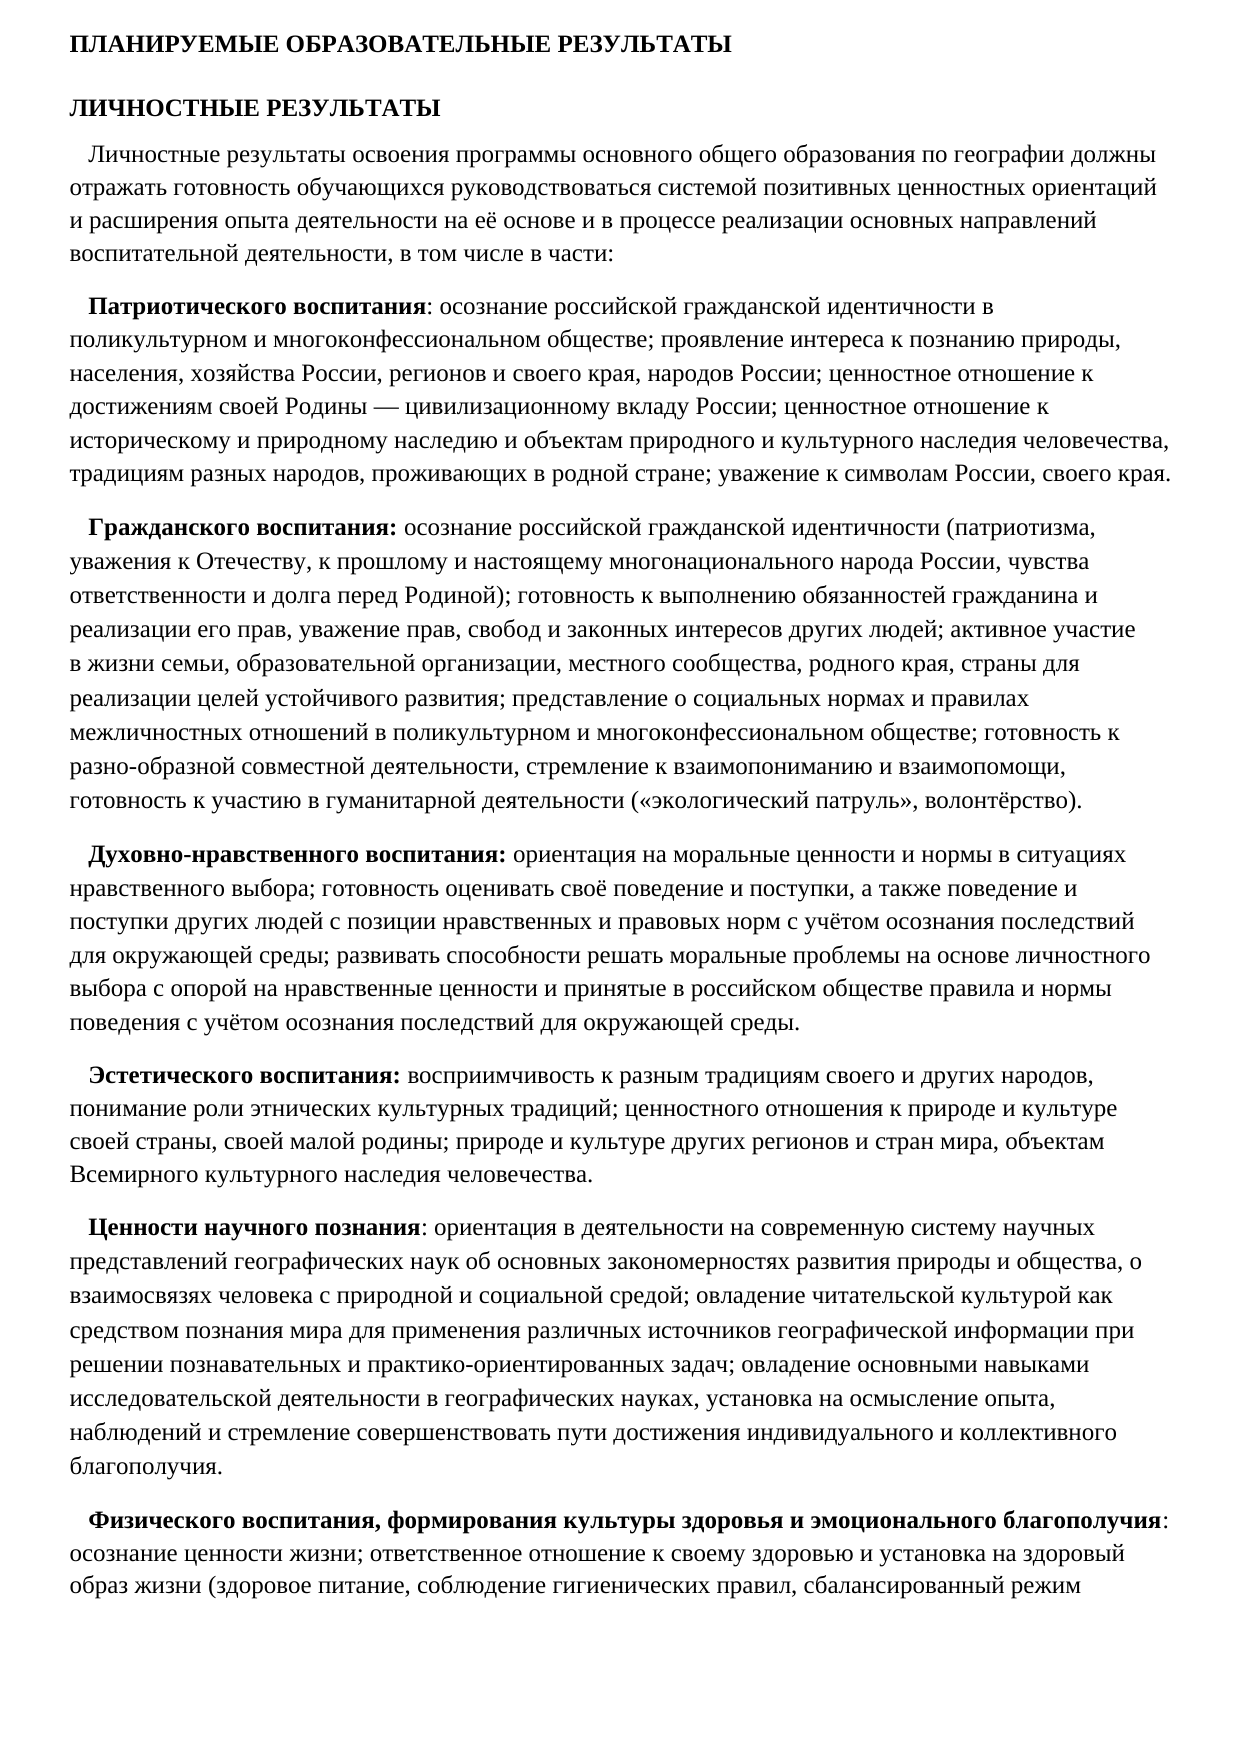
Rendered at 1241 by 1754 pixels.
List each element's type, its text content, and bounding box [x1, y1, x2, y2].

text Патриотического воспитания: осознание российской гражданской идентичности в поликультурном и многоконфессиональном обществе; проявление интереса к познанию природы, населения, хозяйства России, регионов и своего края, народов России; ценностное отношение к достижениям своей Родины — цивилизационному вкладу России; ценностное отношение к историческому и природному наследию и объектам природного и культурного наследия человечества, традициям разных народов, проживающих в родной стране; уважение к символам России, своего края. [69, 291, 1172, 487]
text Физического воспитания, формирования культуры здоровья и эмоционального благополучия: осознание ценности жизни; ответственное отношение к своему здоровью и установка на здоровый образ жизни (здоровое питание, соблюдение гигиенических правил, сбалансированный режим [69, 1505, 1172, 1599]
text ПЛАНИРУЕМЫЕ ОБРАЗОВАТЕЛЬНЫЕ РЕЗУЛЬТАТЫ [69, 31, 1172, 58]
text Ценности научного познания: ориентация в деятельности на современную систему научных представлений географических наук об основных закономерностях развития природы и общества, о взаимосвязях человека с природной и социальной средой; овладение читательской культурой как средством познания мира для применения различных источников географической информации при решении познавательных и практико-ориентированных задач; овладение основными навыками исследовательской деятельности в географических науках, установка на осмысление опыта, наблюдений и стремление совершенствовать пути достижения индивидуального и коллективного благополучия. [69, 1212, 1142, 1480]
text Духовно-нравственного воспитания: ориентация на моральные ценности и нормы в ситуациях нравственного выбора; готовность оценивать своё поведение и поступки, а также поведение и поступки других людей с позиции нравственных и правовых норм с учётом осознания последствий для окружающей среды; развивать способности решать моральные проблемы на основе личностного выбора с опорой на нравственные ценности и принятые в российском обществе правила и нормы поведения с учётом осознания последствий для окружающей среды. [69, 839, 1157, 1036]
text Гражданского воспитания: осознание российской гражданской идентичности (патриотизма, уважения к Отечеству, к прошлому и настоящему многонационального народа России, чувства ответственности и долга перед Родиной); готовность к выполнению обязанностей гражданина и реализации его прав, уважение прав, свобод и законных интересов других людей; активное участие в жизни семьи, образовательной организации, местного сообщества, родного края, страны для реализации целей устойчивого развития; представление о социальных нормах и правилах межличностных отношений в поликультурном и многоконфессиональном обществе; готовность к разно-образной совместной деятельности, стремление к взаимопониманию и взаимопомощи, готовность к участию в гуманитарной деятельности («экологический патруль», волонтёрство). [69, 512, 1142, 814]
text Личностные результаты освоения программы основного общего образования по географии должны отражать готовность обучающихся руководствоваться системой позитивных ценностных ориентаций и расширения опыта деятельности на её основе и в процессе реализации основных направлений воспитательной деятельности, в том числе в части: [69, 139, 1172, 267]
text Эстетического воспитания: восприимчивость к разным традициям своего и других народов, понимание роли этнических культурных традиций; ценностного отношения к природе и культуре своей страны, своей малой родины; природе и культуре других регионов и стран мира, объектам Всемирного культурного наследия человечества. [69, 1060, 1127, 1188]
text ЛИЧНОСТНЫЕ РЕЗУЛЬТАТЫ [69, 94, 1172, 122]
